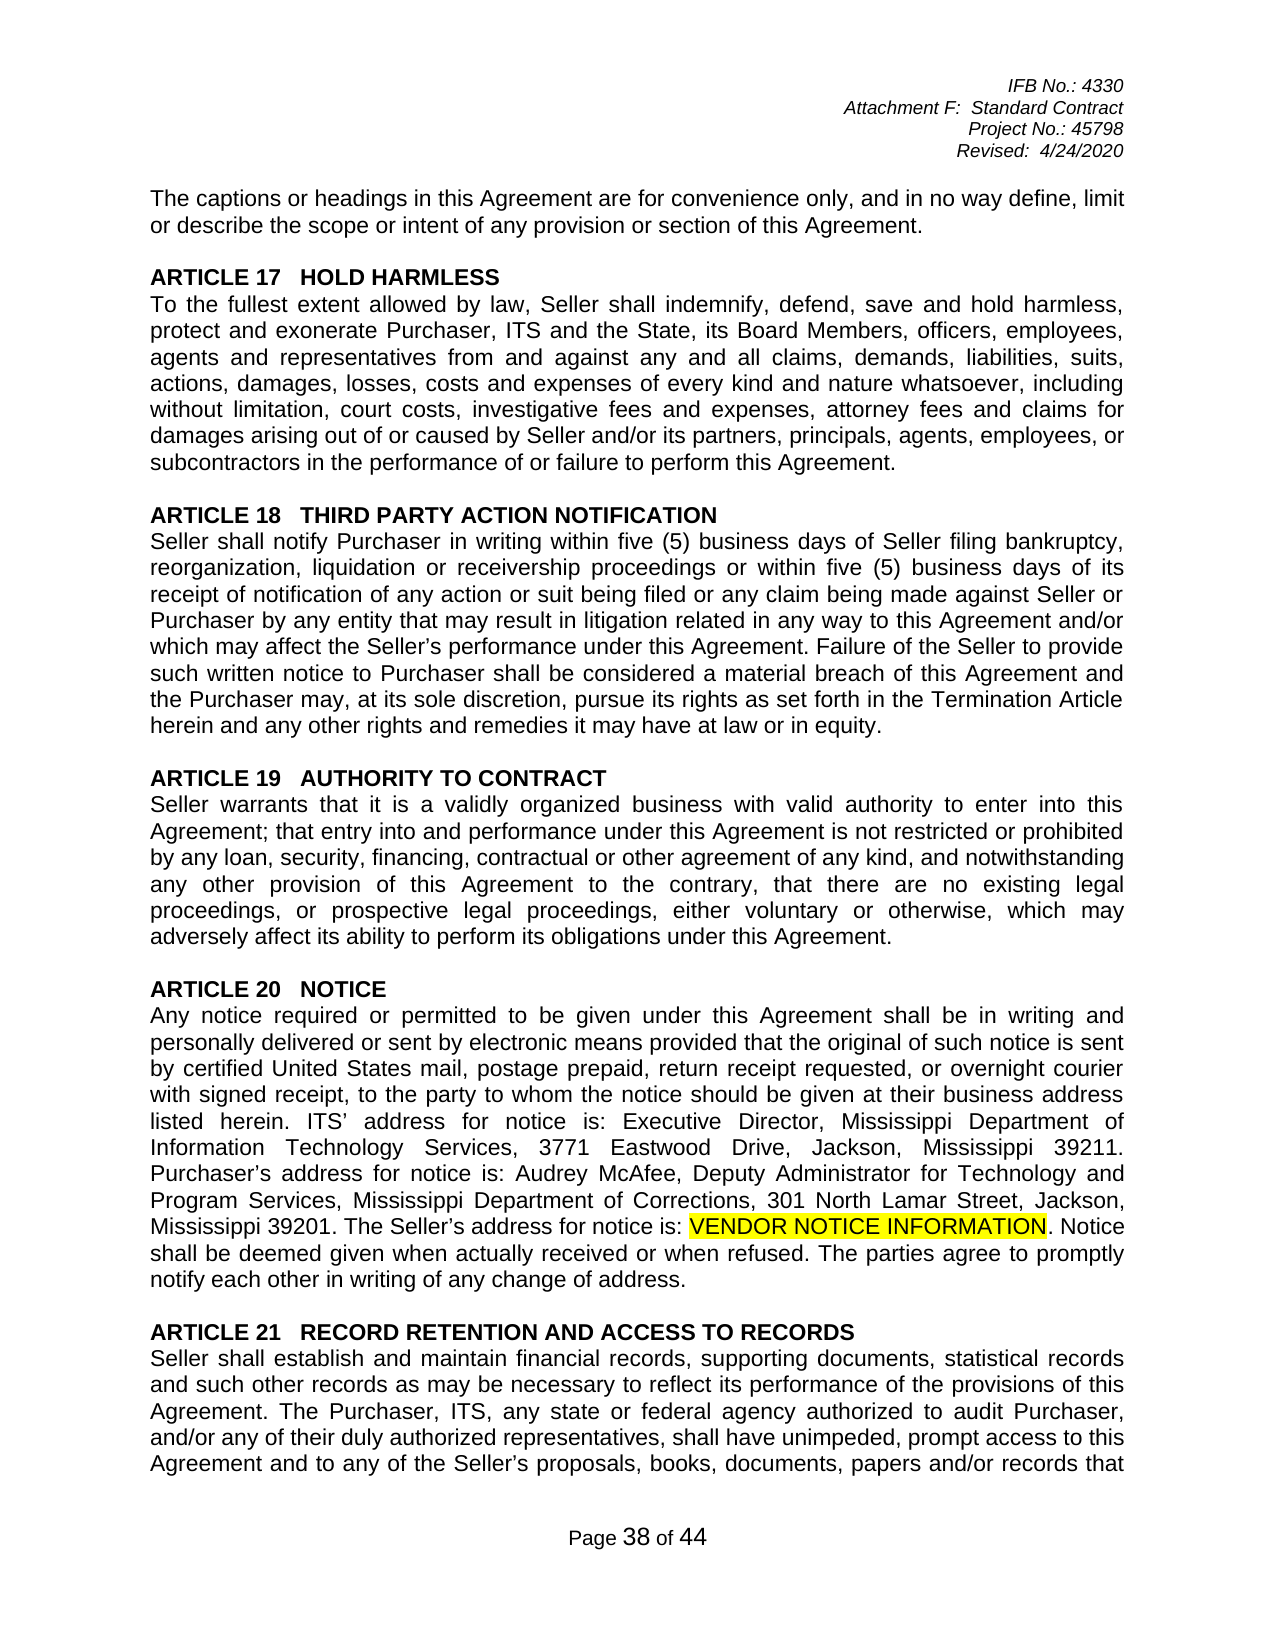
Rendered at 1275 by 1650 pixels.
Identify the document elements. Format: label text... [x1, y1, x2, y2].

text ARTICLE 17 HOLD HARMLESS [150, 264, 1125, 291]
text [150, 1345, 1125, 1477]
text ARTICLE 19 AUTHORITY TO CONTRACT [150, 765, 1125, 791]
text Seller warrants that it is a validly organized business with valid authority to enter into this Agreement; that entry into and performance under this Agreement is not restricted or prohibited by any loan, security, financing, contractual or other agreement of any kind, and notwithstanding any other provision of this Agreement to the contrary, that there are no existing legal proceedings, or prospective legal proceedings, either voluntary or otherwise, which may adversely affect its ability to perform its obligations under this Agreement. [150, 791, 1125, 949]
text ARTICLE 18 THIRD PARTY ACTION NOTIFICATION [150, 502, 1125, 528]
text Seller shall notify Purchaser in writing within five (5) business days of Seller filing bankruptcy, reorganization, liquidation or receivership proceedings or within five (5) business days of its receipt of notification of any action or suit being filed or any claim being made against Seller or Purchaser by any entity that may result in litigation related in any way to this Agreement and/or which may affect the Seller’s performance under this Agreement. Failure of the Seller to provide such written notice to Purchaser shall be considered a material breach of this Agreement and the Purchaser may, at its sole discretion, pursue its rights as set forth in the Termination Article herein and any other rights and remedies it may have at law or in equity. [150, 528, 1125, 739]
text Any notice required or permitted to be given under this Agreement shall be in writing and personally delivered or sent by electronic means provided that the original of such notice is sent by certified United States mail, postage prepaid, return receipt requested, or overnight courier with signed receipt, to the party to whom the notice should be given at their business address listed herein. ITS’ address for notice is: Executive Director, Mississippi Department of Information Technology Services, 3771 Eastwood Drive, Jackson, Mississippi 39211. Purchaser’s address for notice is: Audrey McAfee, Deputy Administrator for Technology and Program Services, Mississippi Department of Corrections, 301 North Lamar Street, Jackson, Mississippi 39201. The Seller’s address for notice is: VENDOR NOTICE INFORMATION. Notice shall be deemed given when actually received or when refused. The parties agree to promptly notify each other in writing of any change of address. [150, 1002, 1125, 1292]
text ARTICLE 21 RECORD RETENTION AND ACCESS TO RECORDS [150, 1318, 1125, 1345]
text To the fullest extent allowed by law, Seller shall indemnify, defend, save and hold harmless, protect and exonerate Purchaser, ITS and the State, its Board Members, officers, employees, agents and representatives from and against any and all claims, demands, liabilities, suits, actions, damages, losses, costs and expenses of every kind and nature whatsoever, including without limitation, court costs, investigative fees and expenses, attorney fees and claims for damages arising out of or caused by Seller and/or its partners, principals, agents, employees, or subcontractors in the performance of or failure to perform this Agreement. [150, 291, 1125, 475]
text ARTICLE 20 NOTICE [150, 976, 1125, 1002]
text The captions or headings in this Agreement are for convenience only, and in no way define, limit or describe the scope or intent of any provision or section of this Agreement. [150, 185, 1125, 238]
